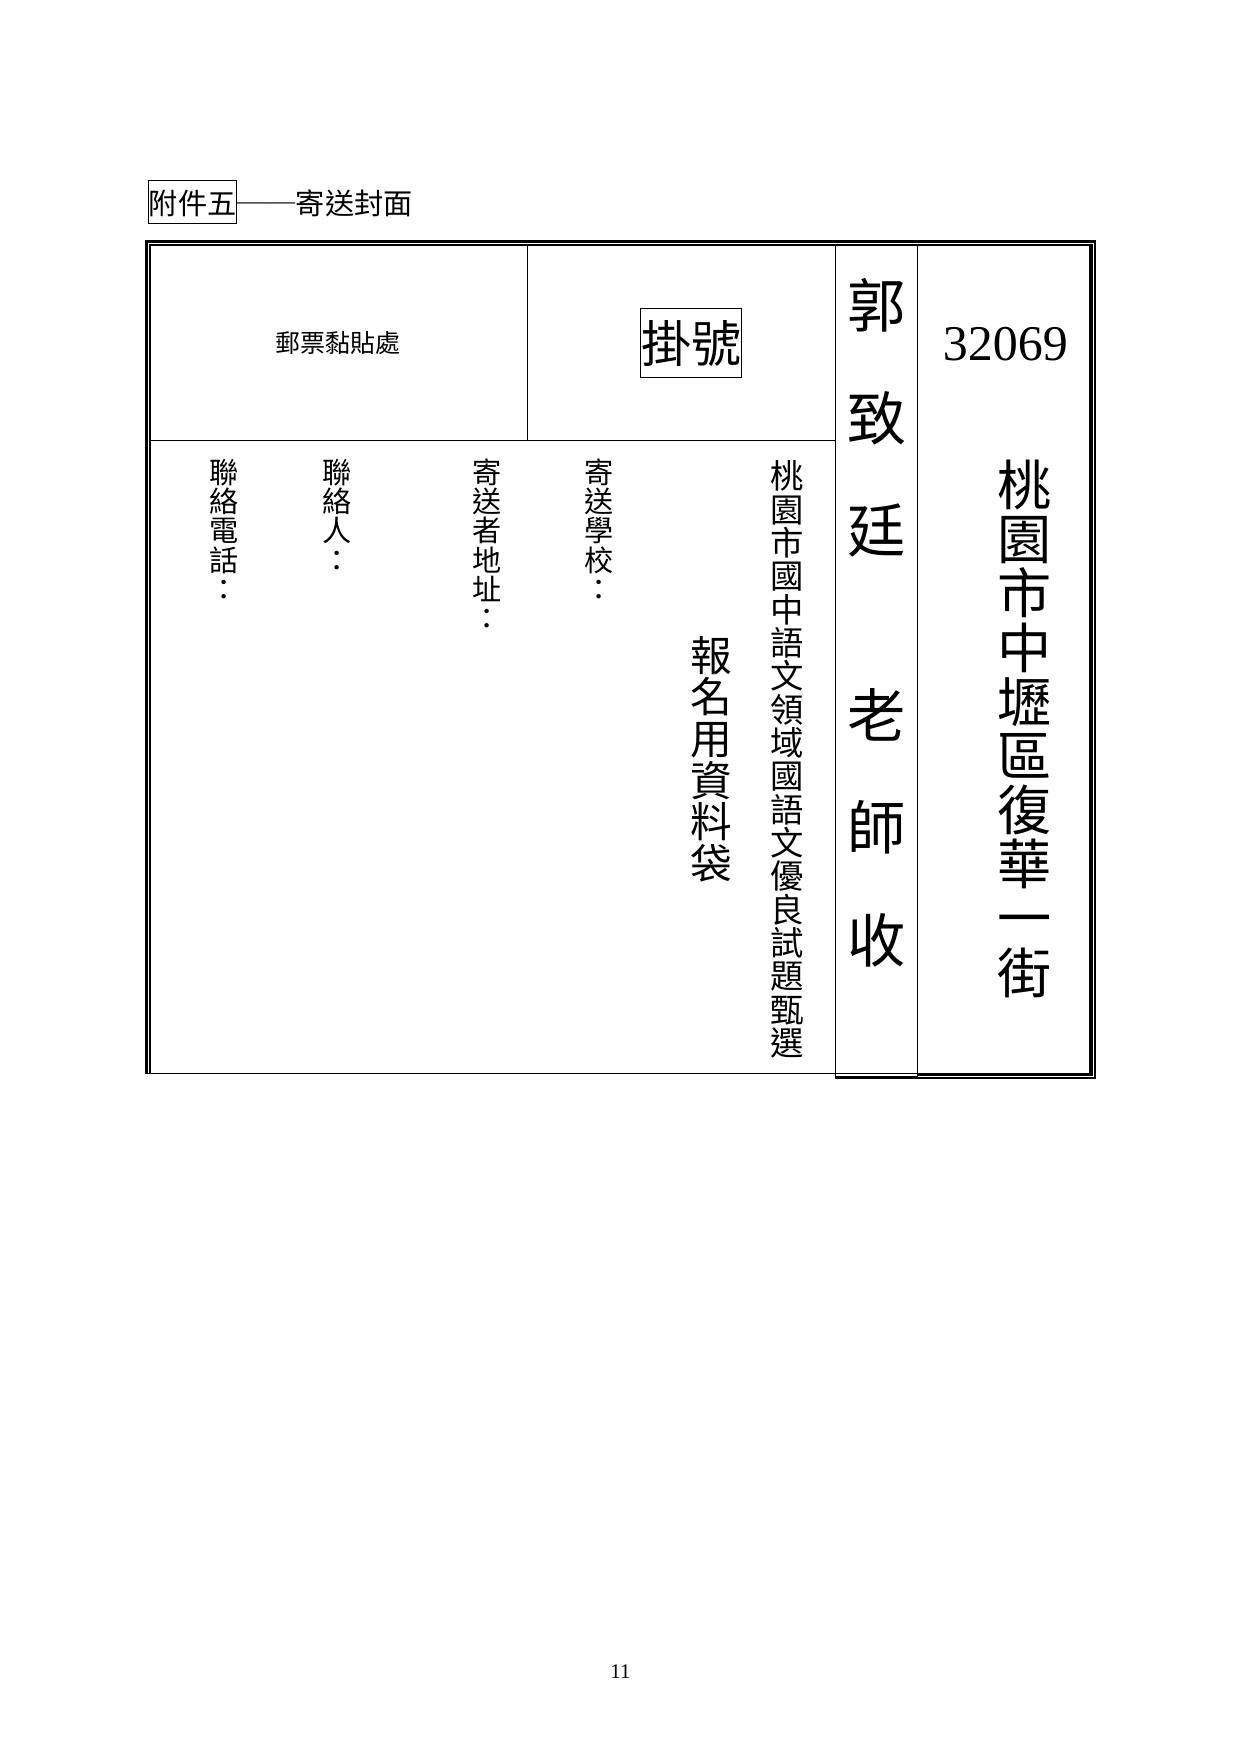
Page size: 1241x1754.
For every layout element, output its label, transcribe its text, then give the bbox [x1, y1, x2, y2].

table_cell 桃園市國中語文領域國語文優良試題甄選 報名用資料袋 寄送學校： 寄送者地址： 聯絡人： 聯絡電話： [151, 441, 835, 1072]
text 附件五──寄送封面 [148, 164, 1092, 239]
table_cell 桃園市中壢區復華一街108號 （桃園市立內壢國中） [918, 440, 1089, 1072]
table_header 掛號 [528, 246, 835, 439]
table_header 郭致廷 老 師 收 [836, 246, 917, 1072]
table_header 郵票黏貼處 [151, 246, 527, 439]
table_header 32069 [918, 246, 1089, 439]
